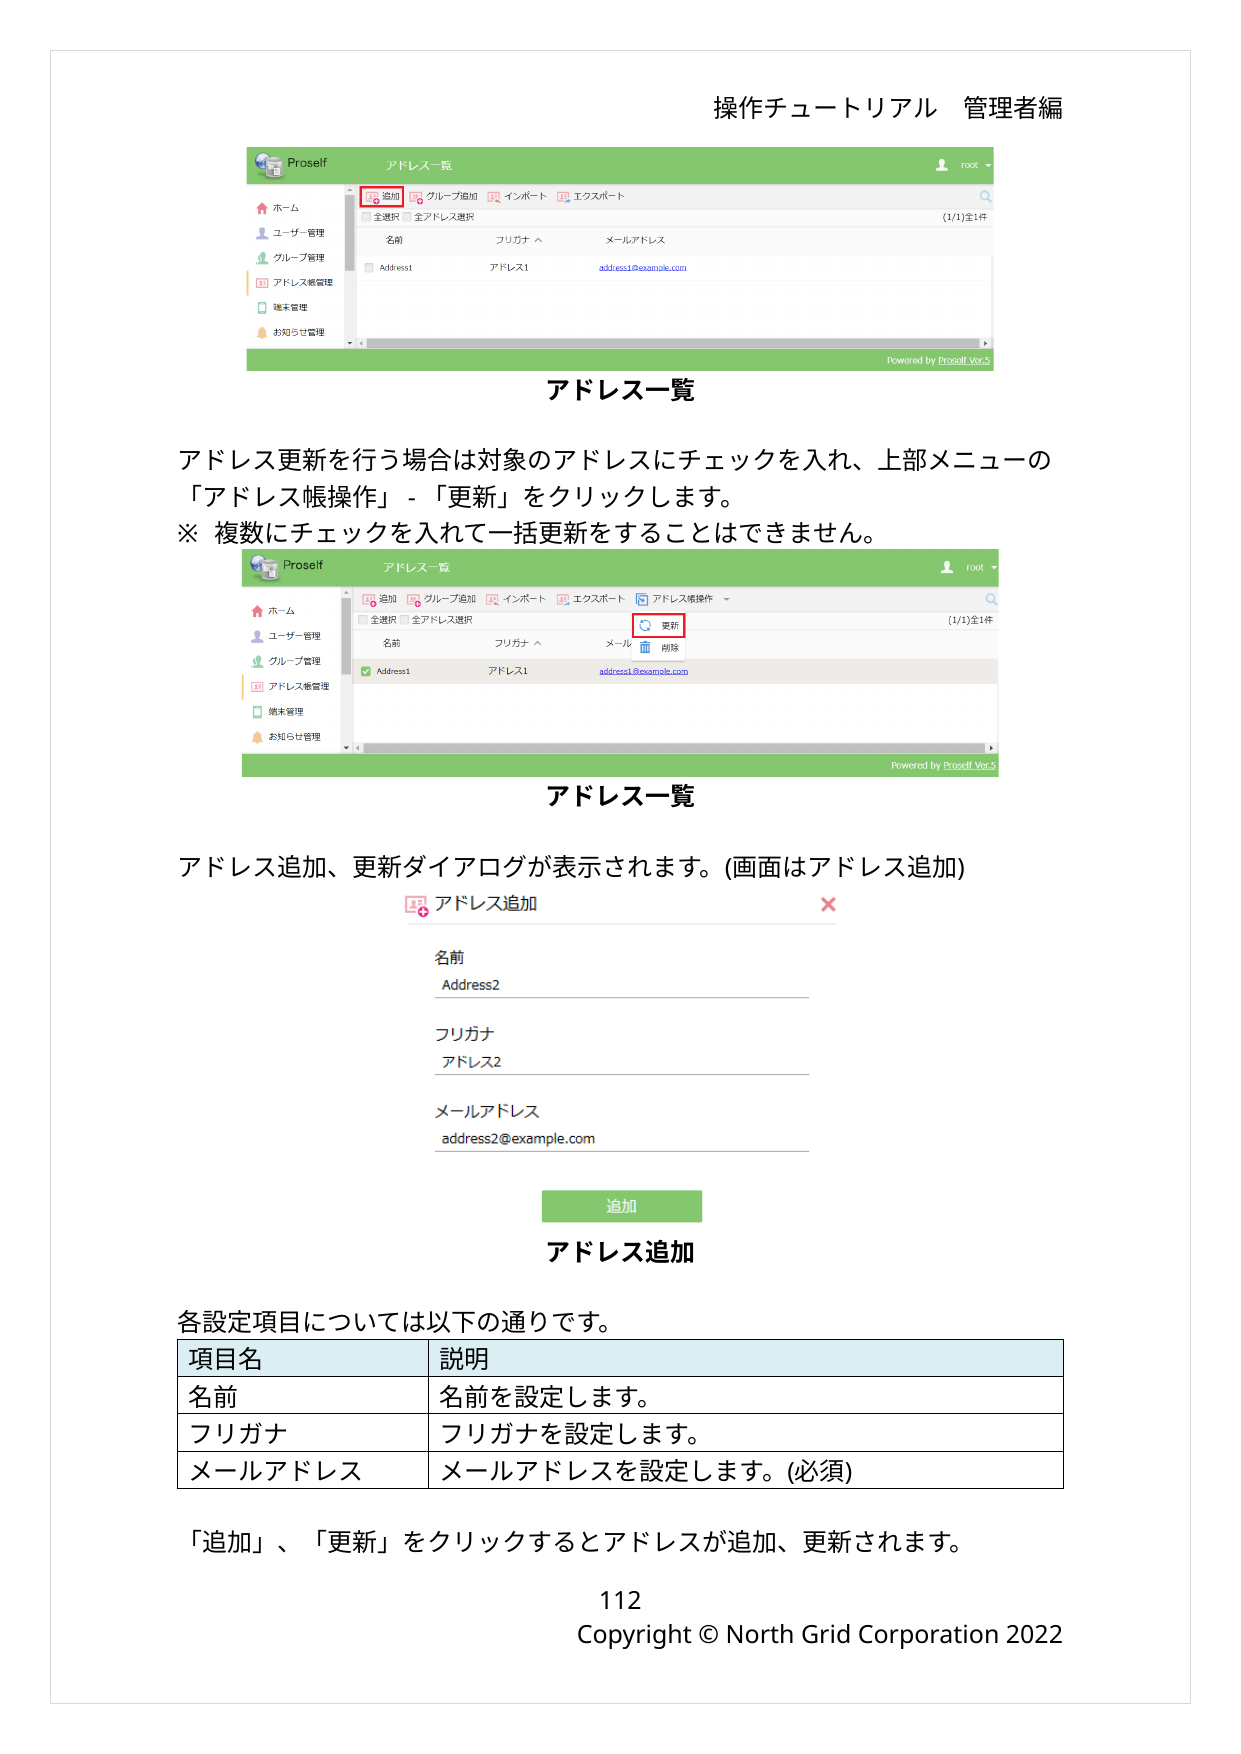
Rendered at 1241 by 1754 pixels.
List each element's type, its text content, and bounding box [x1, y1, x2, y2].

table_cell メールアドレスを設定します。(必須) [429, 1452, 1063, 1488]
table_cell メールアドレス [178, 1452, 428, 1488]
text 「追加」、「更新」をクリックするとアドレスが追加、更新されます。 [177, 1523, 1063, 1559]
table_cell フリガナを設定します。 [429, 1414, 1063, 1451]
text アドレス追加、更新ダイアログが表示されます。(画面はアドレス追加) [177, 847, 1063, 883]
text アドレス一覧 [177, 777, 1063, 813]
table_header 項目名 [178, 1340, 428, 1376]
table_cell 名前 [178, 1377, 428, 1413]
picture [388, 883, 853, 1232]
picture [241, 549, 999, 777]
picture [246, 147, 994, 371]
table_header 説明 [429, 1340, 1063, 1376]
text アドレス更新を行う場合は対象のアドレスにチェックを入れ、上部メニューの「アドレス帳操作」 - 「更新」をクリックします。 [177, 441, 1063, 513]
table_cell 名前を設定します。 [429, 1377, 1063, 1413]
text アドレス一覧 [177, 370, 1063, 407]
text 各設定項目については以下の通りです。 [177, 1302, 1063, 1339]
table_cell フリガナ [178, 1414, 428, 1451]
list 複数にチェックを入れて一括更新をすることはできません。 [177, 513, 1063, 549]
text アドレス追加 [177, 1232, 1063, 1268]
